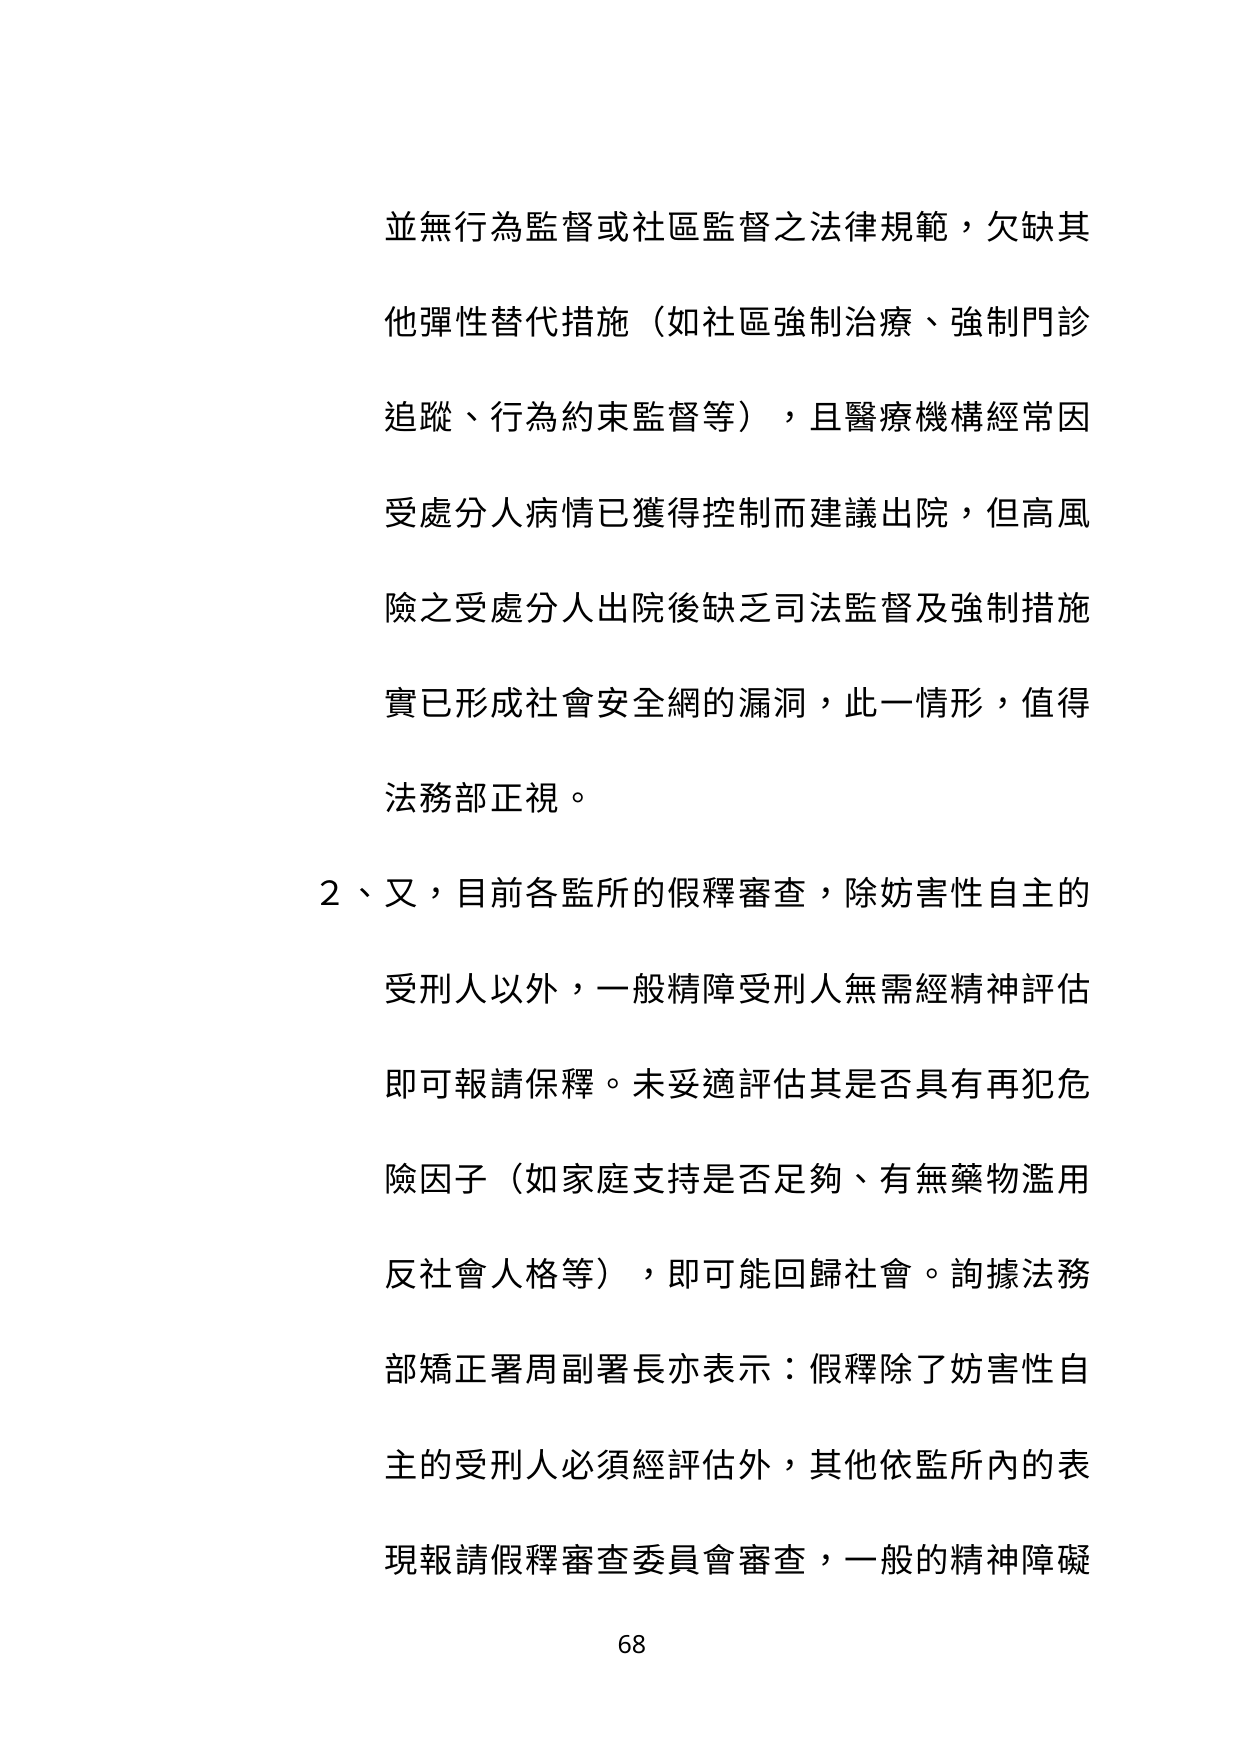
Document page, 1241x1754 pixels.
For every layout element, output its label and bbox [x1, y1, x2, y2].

subtitle [280, 177, 1092, 844]
list [280, 844, 1092, 1605]
